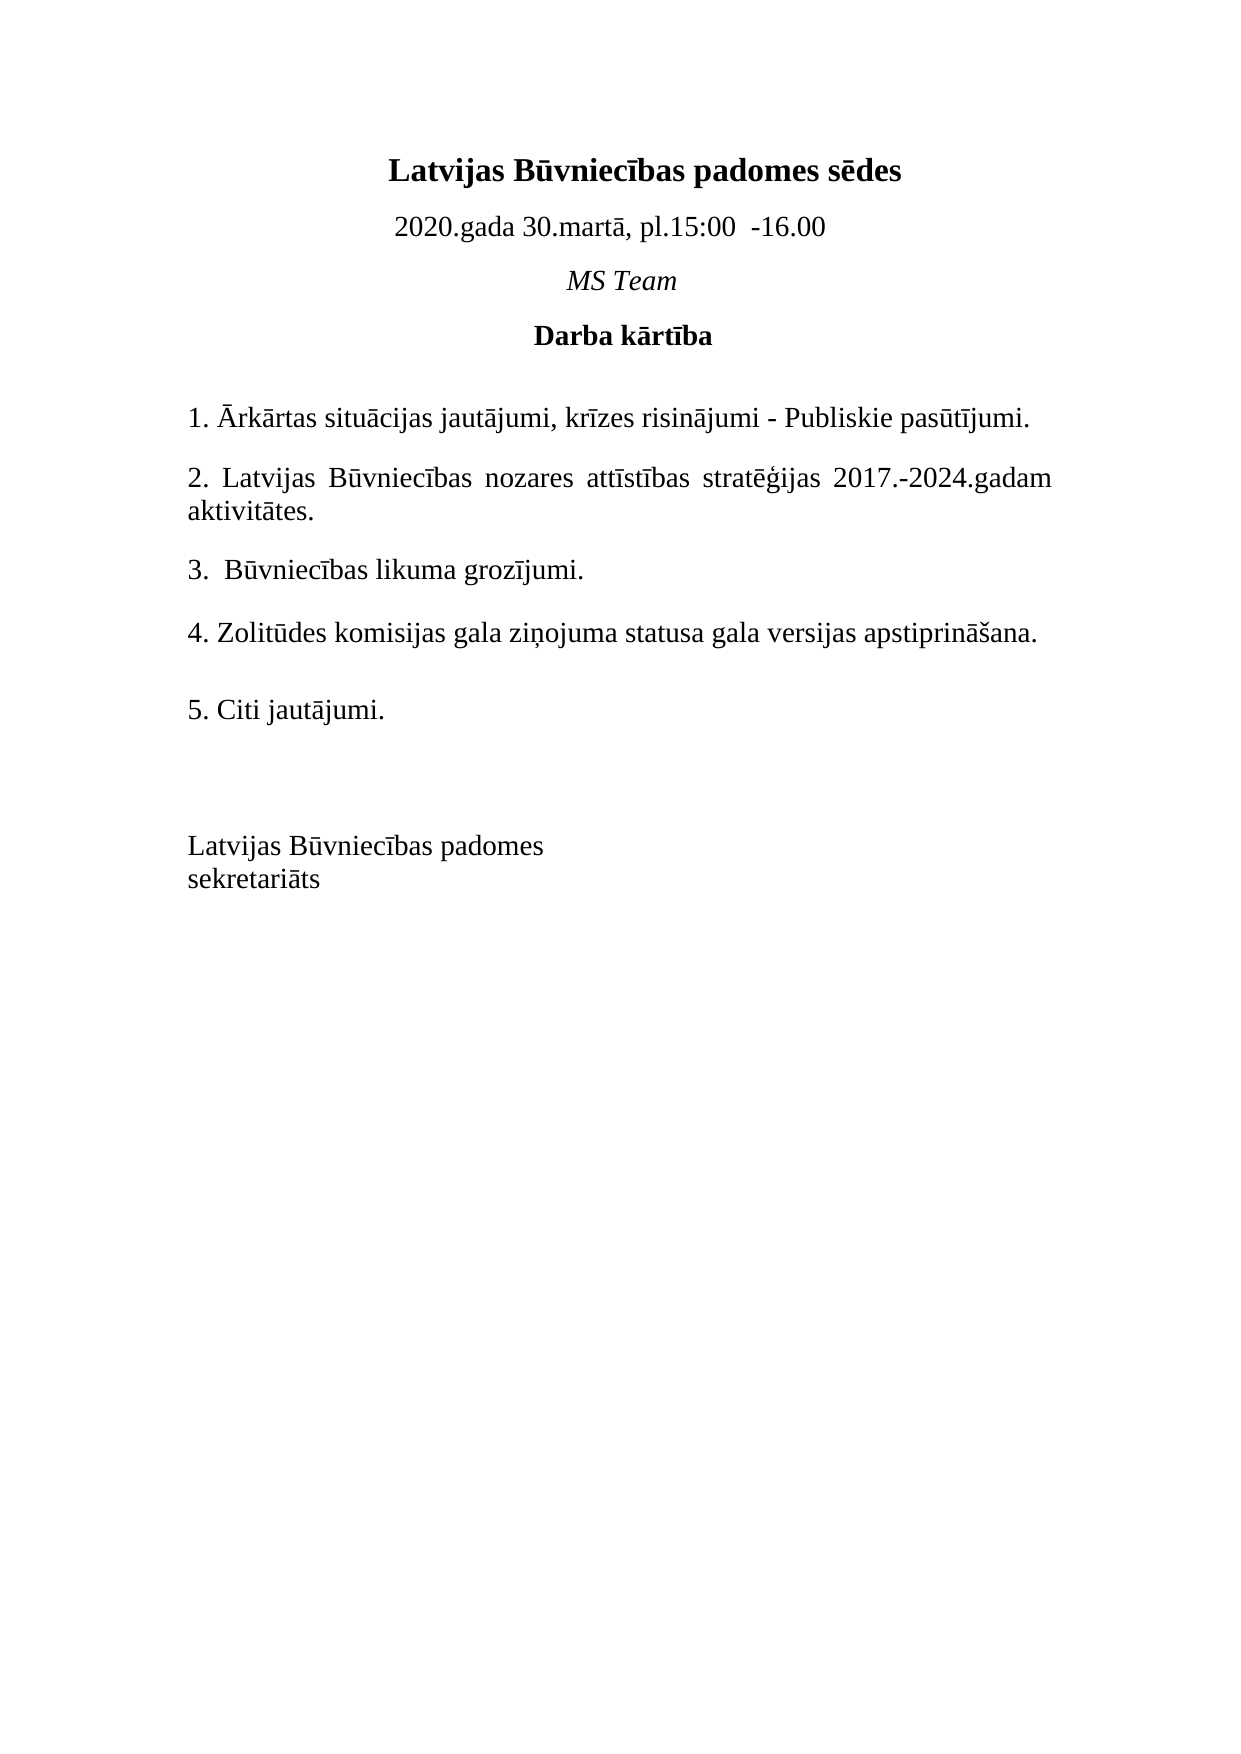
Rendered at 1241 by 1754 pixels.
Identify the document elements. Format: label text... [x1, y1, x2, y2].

text MS Team [187, 263, 1059, 297]
text 2. Latvijas Būvniecības nozares attīstības stratēģijas 2017.-2024.gadam aktivitātes. [187, 460, 1053, 527]
text Latvijas Būvniecības padomes sēdes [187, 150, 1053, 188]
text 5. Citi jautājumi. [187, 692, 1053, 726]
text 2020.gada 30.martā, pl.15:00 -16.00 [187, 209, 1053, 243]
text Darba kārtība [187, 318, 1059, 351]
text 1. Ārkārtas situācijas jautājumi, krīzes risinājumi - Publiskie pasūtījumi. [187, 400, 1053, 434]
text 4. Zolitūdes komisijas gala ziņojuma statusa gala versijas apstiprināšana. [187, 615, 1053, 649]
text 3. Būvniecības likuma grozījumi. [187, 552, 1053, 585]
text Latvijas Būvniecības padomes sekretariāts [187, 828, 601, 895]
